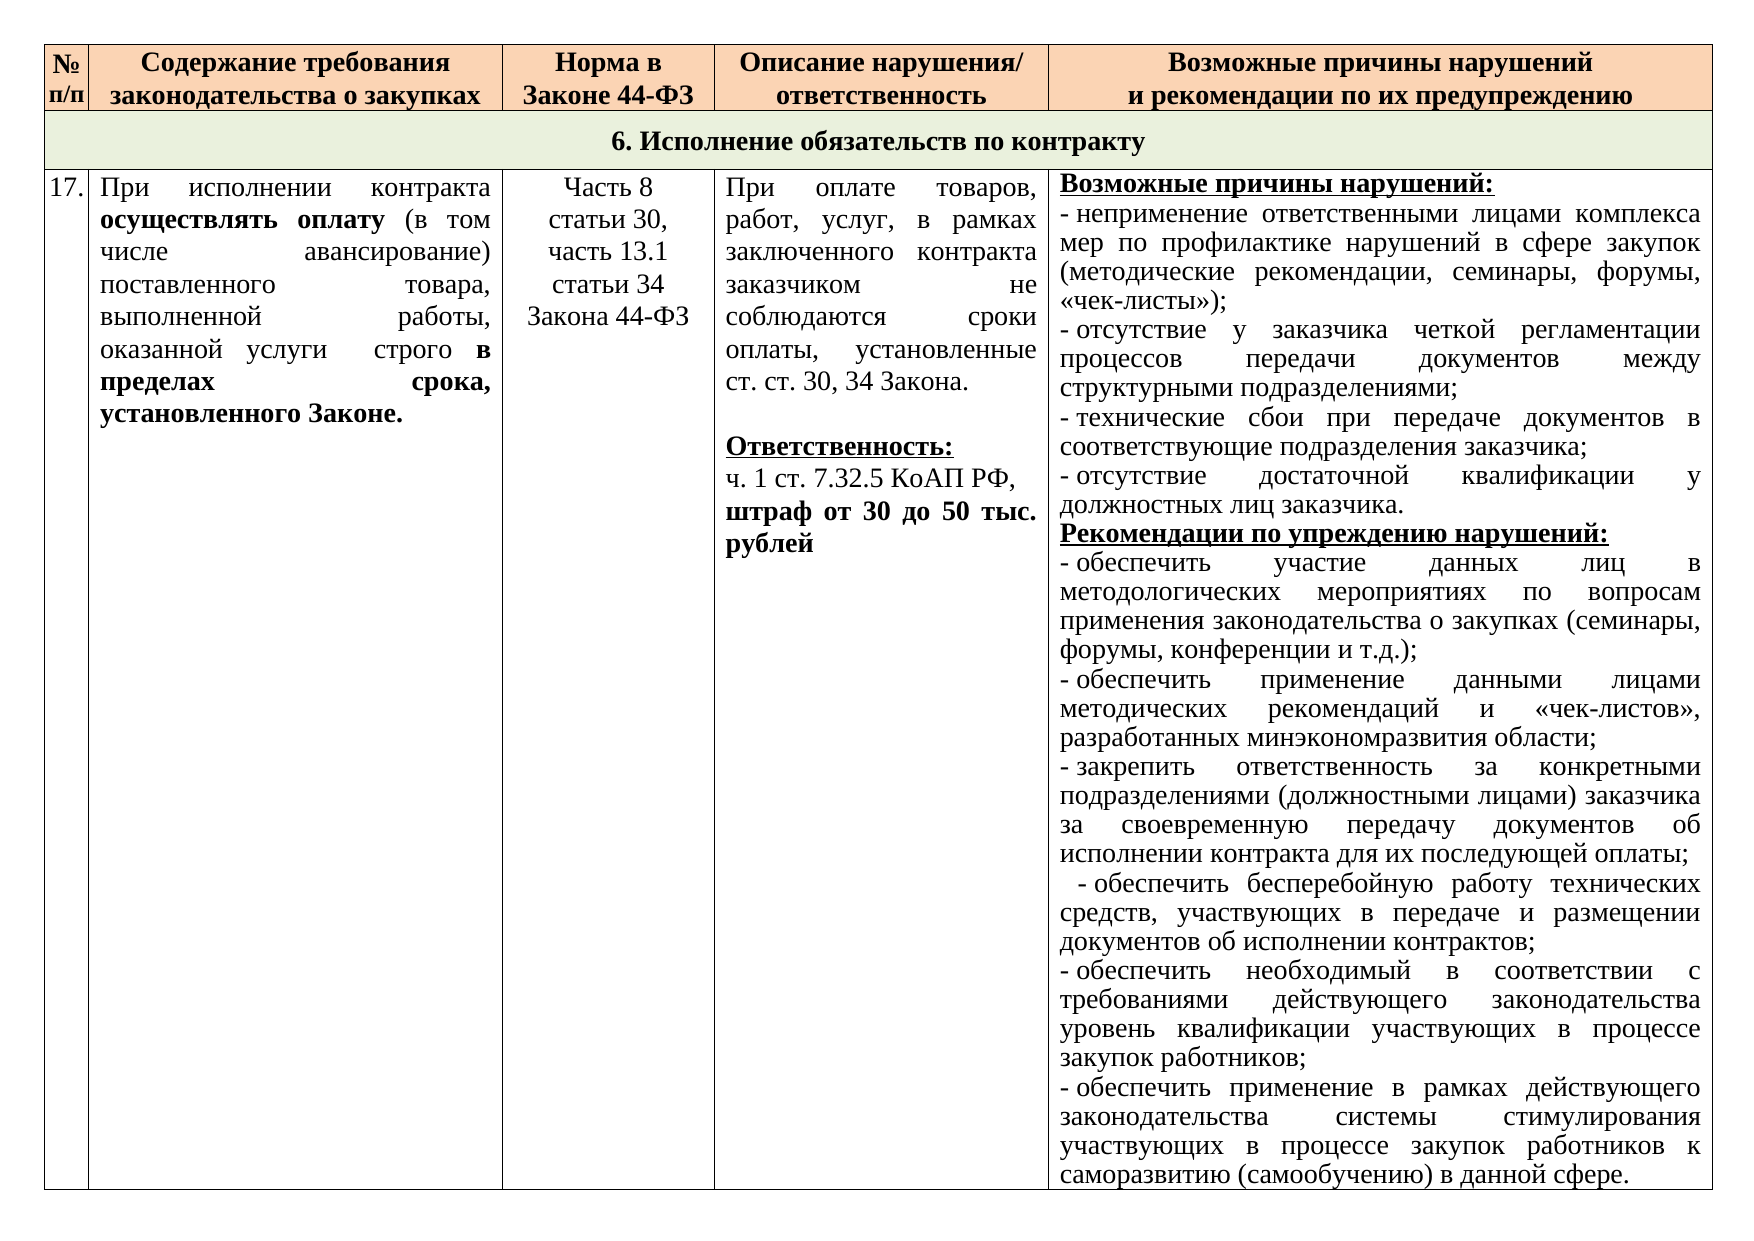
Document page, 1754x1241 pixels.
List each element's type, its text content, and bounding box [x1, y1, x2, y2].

table_cell 6. Исполнение обязательств по контракту [45, 111, 1712, 169]
table_header Возможные причины нарушений и рекомендации по их предупреждению [1049, 45, 1712, 110]
table_header № п/п [45, 45, 88, 110]
table_cell 17. [45, 170, 88, 1189]
table_cell Часть 8 статьи 30, часть 13.1 статьи 34 Закона 44-ФЗ [503, 170, 714, 1189]
table_cell Возможные причины нарушений: - неприменение ответственными лицами комплекса мер по профилактике нарушений в сфере закупок (методические рекомендации, семинары, форумы, «чек-листы»); - отсутствие у заказчика четкой регламентации процессов передачи документов между структурными подразделениями; - технические сбои при передаче документов в соответствующие подразделения заказчика; - отсутствие достаточной квалификации у должностных лиц заказчика. Рекомендации по упреждению нарушений: - обеспечить участие данных лиц в методологических мероприятиях по вопросам применения законодательства о закупках (семинары, форумы, конференции и т.д.); - обеспечить применение данными лицами методических рекомендаций и «чек-листов», разработанных минэкономразвития области; - закрепить ответственность за конкретными подразделениями (должностными лицами) заказчика за своевременную передачу документов об исполнении контракта для их последующей оплаты; - обеспечить бесперебойную работу технических средств, участвующих в передаче и размещении документов об исполнении контрактов; - обеспечить необходимый в соответствии с требованиями действующего законодательства уровень квалификации участвующих в процессе закупок работников; - обеспечить применение в рамках действующего законодательства системы стимулирования участвующих в процессе закупок работников к саморазвитию (самообучению) в данной сфере. [1049, 170, 1712, 1189]
table_header Норма в Законе 44-ФЗ [503, 45, 714, 110]
table_cell При оплате товаров, работ, услуг, в рамках заключенного контракта заказчиком не соблюдаются сроки оплаты, установленные ст. ст. 30, 34 Закона. Ответственность: ч. 1 ст. 7.32.5 КоАП РФ, штраф от 30 до 50 тыс. рублей [715, 170, 1048, 1189]
table_header Содержание требования законодательства о закупках [89, 45, 502, 110]
table_cell При исполнении контракта осуществлять оплату (в том числе авансирование) поставленного товара, выполненной работы, оказанной услуги строго в пределах срока, установленного Законе. [89, 170, 502, 1189]
table_header Описание нарушения/ ответственность [715, 45, 1048, 110]
